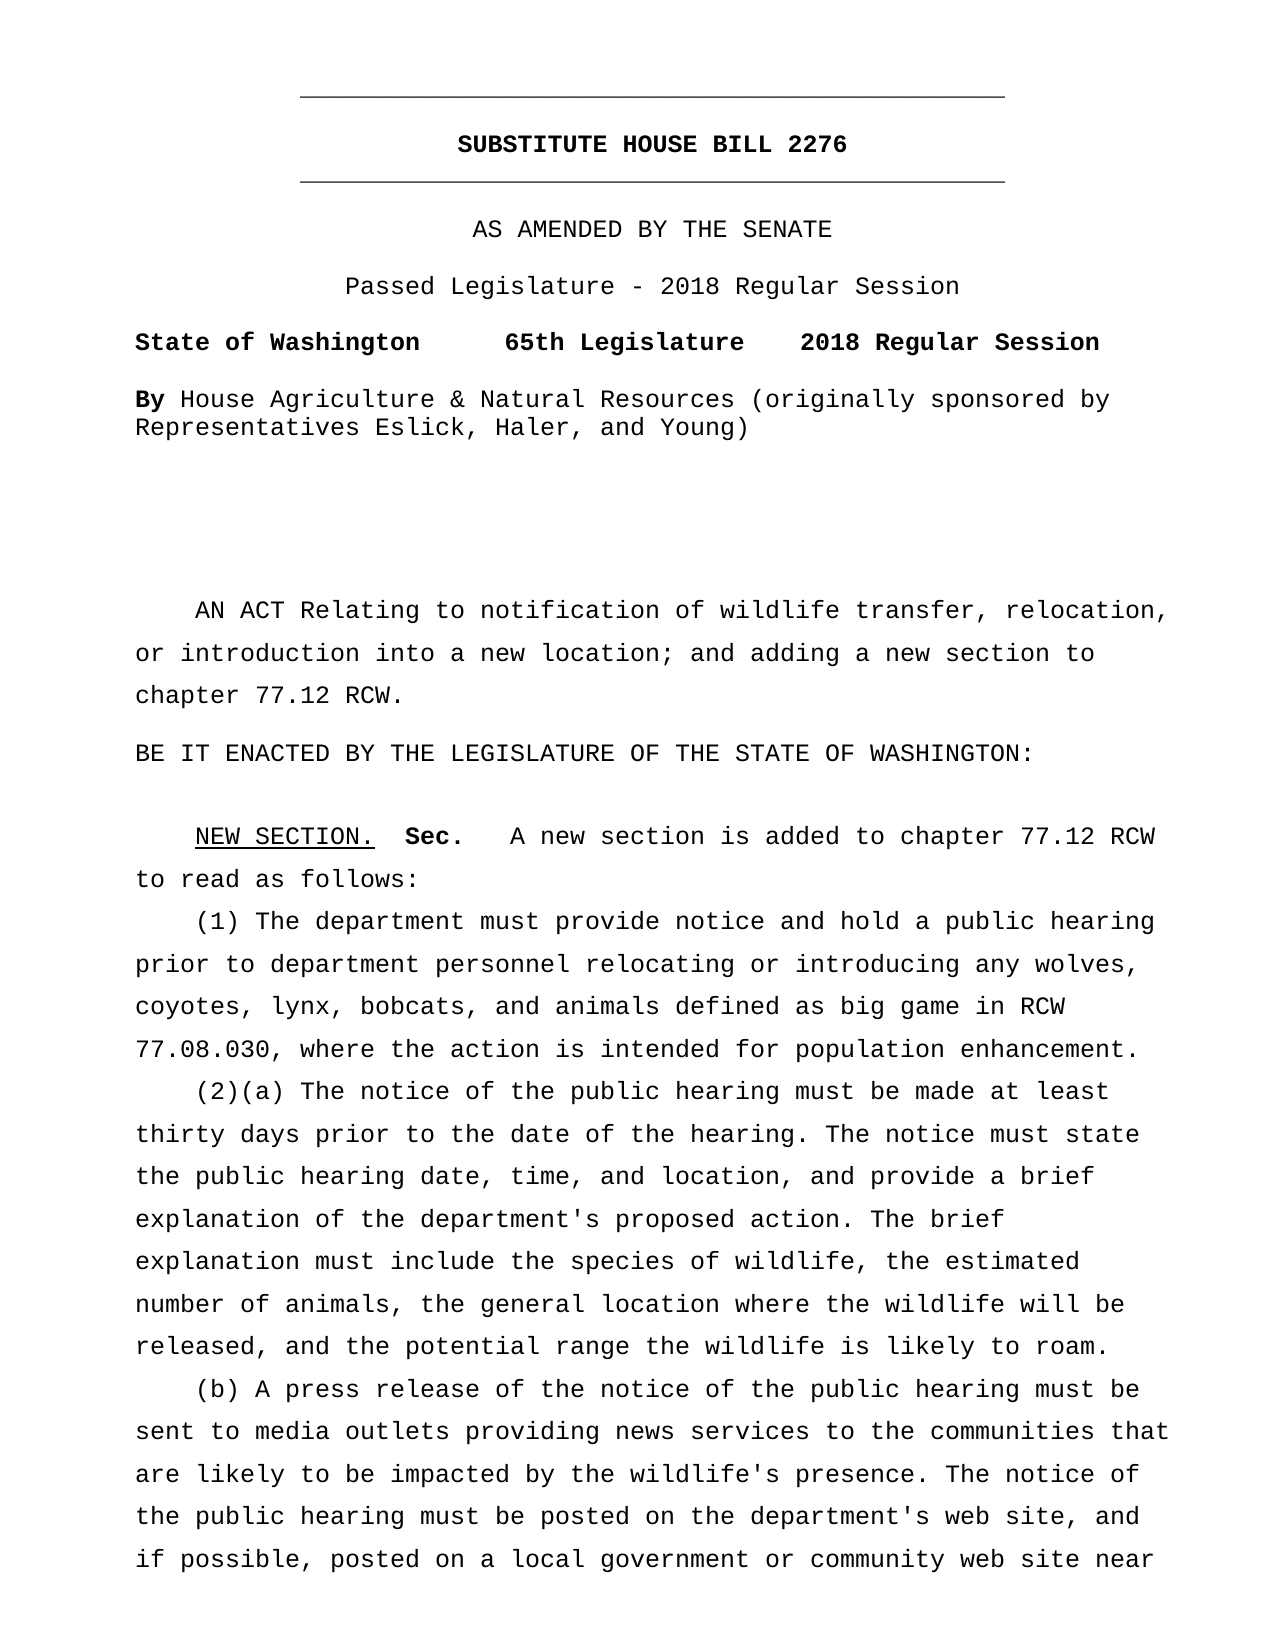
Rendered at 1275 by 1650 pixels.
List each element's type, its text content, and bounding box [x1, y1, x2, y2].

text State of Washington 65th Legislature 2018 Regular Session [135, 330, 1170, 358]
text NEW SECTION. Sec. A new section is added to chapter 77.12 RCW to read as follows: [135, 811, 1170, 896]
text Passed Legislature - 2018 Regular Session [135, 273, 1170, 302]
text AN ACT Relating to notification of wildlife transfer, relocation, or introduction into a new location; and adding a new section to chapter 77.12 RCW. [135, 585, 1170, 712]
text (1) The department must provide notice and hold a public hearing prior to department personnel relocating or introducing any wolves, coyotes, lynx, bobcats, and animals defined as big game in RCW 77.08.030, where the action is intended for population enhancement. [135, 896, 1170, 1066]
text (2)(a) The notice of the public hearing must be made at least thirty days prior to the date of the hearing. The notice must state the public hearing date, time, and location, and provide a brief explanation of the department's proposed action. The brief explanation must include the species of wildlife, the estimated number of animals, the general location where the wildlife will be released, and the potential range the wildlife is likely to roam. [135, 1066, 1170, 1363]
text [135, 1363, 1170, 1576]
text AS AMENDED BY THE SENATE [135, 217, 1170, 245]
text BE IT ENACTED BY THE LEGISLATURE OF THE STATE OF WASHINGTON: [135, 741, 1170, 769]
text By House Agriculture & Natural Resources (originally sponsored by Representatives Eslick, Haler, and Young) [135, 387, 1170, 443]
text _______________________________________________ [135, 160, 1170, 188]
text _______________________________________________ [135, 75, 1170, 103]
text SUBSTITUTE HOUSE BILL 2276 [135, 132, 1170, 160]
